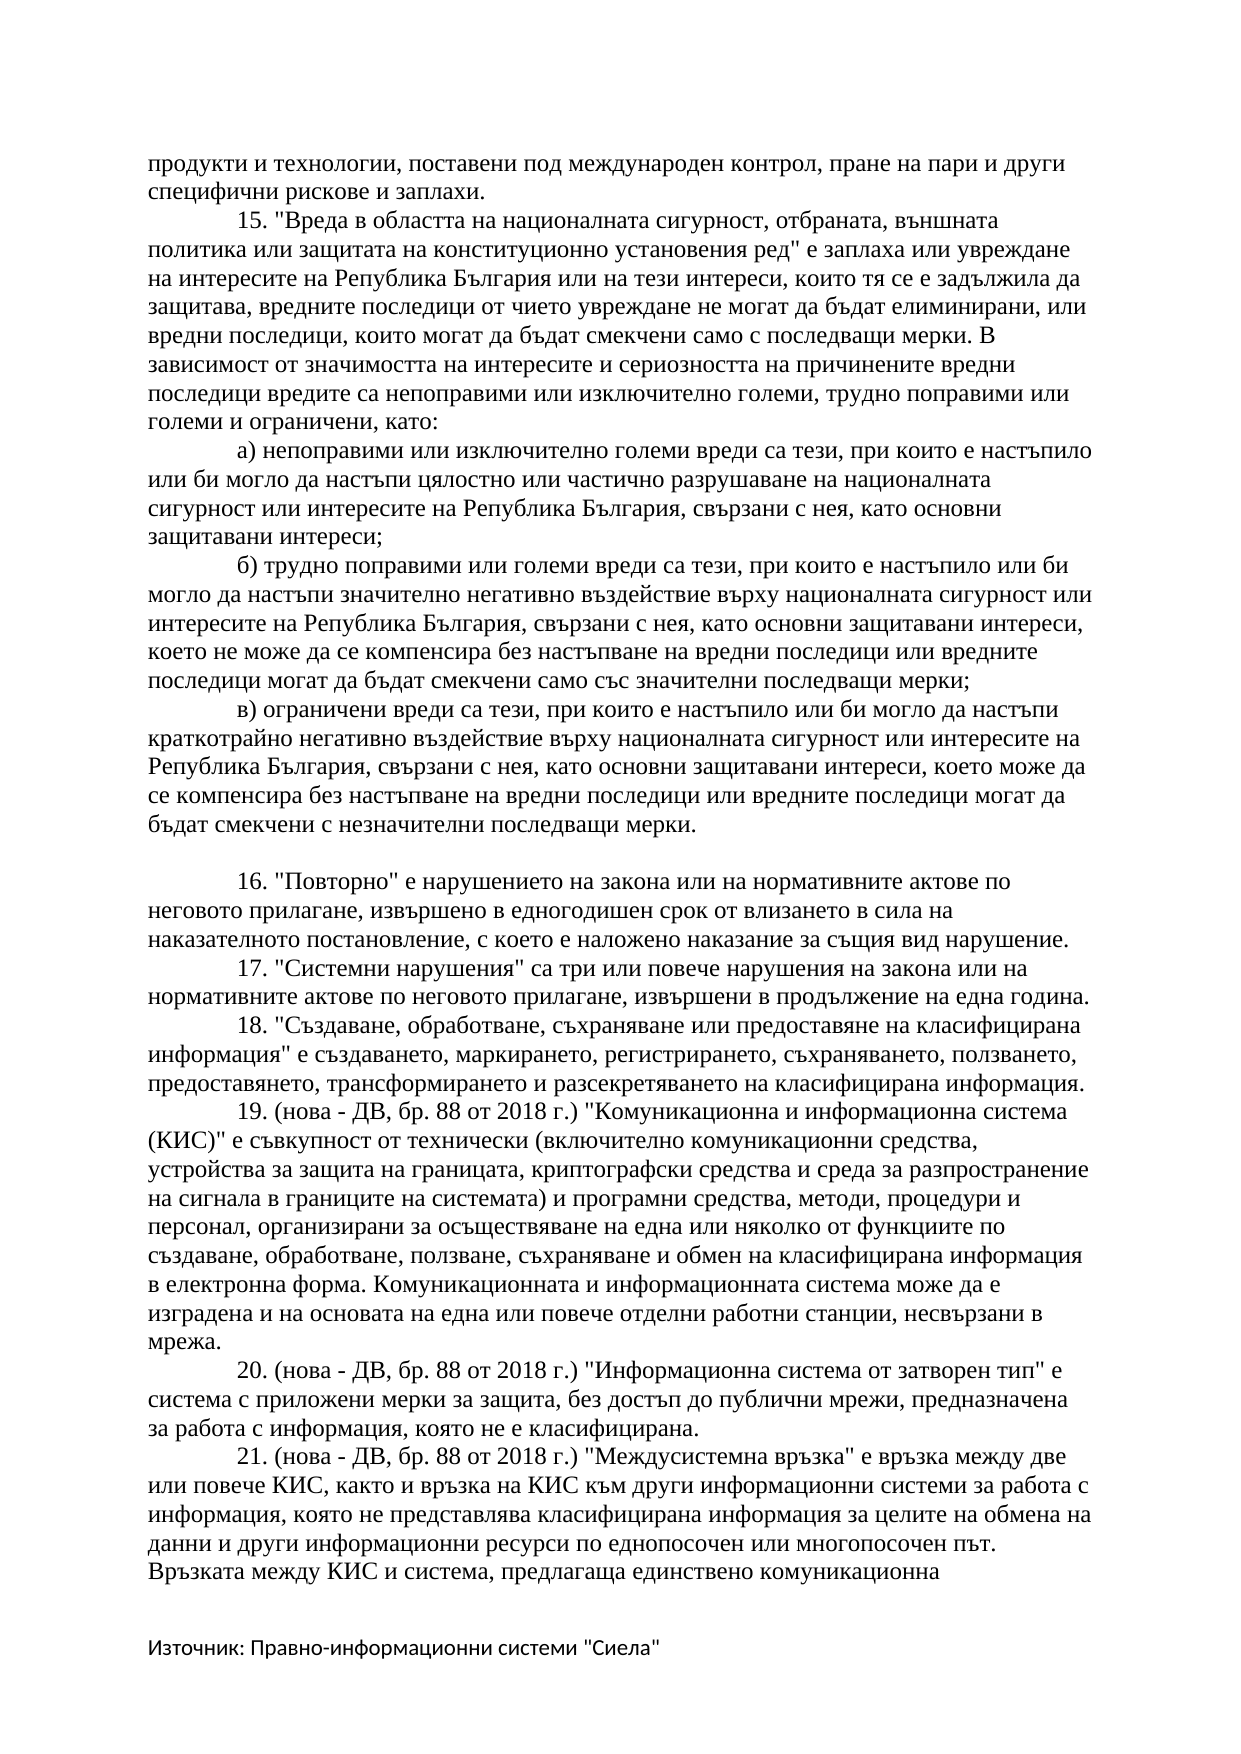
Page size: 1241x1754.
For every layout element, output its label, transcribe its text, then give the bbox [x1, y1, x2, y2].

text 19. (нова - ДВ, бр. 88 от 2018 г.) "Комуникационна и информационна система (КИС)" е съвкупност от технически (включително комуникационни средства, устройства за защита на границата, криптографски средства и среда за разпространение на сигнала в границите на системата) и програмни средства, методи, процедури и персонал, организирани за осъществяване на една или няколко от функциите по създаване, обработване, ползване, съхраняване и обмен на класифицирана информация в електронна форма. Комуникационната и информационната система може да е изградена и на основата на една или повече отделни работни станции, несвързани в мрежа. [148, 1096, 1093, 1355]
text 17. "Системни нарушения" са три или повече нарушения на закона или на нормативните актове по неговото прилагане, извършени в продължение на една година. [148, 953, 1093, 1010]
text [148, 148, 1093, 205]
text б) трудно поправими или големи вреди са тези, при които е настъпило или би могло да настъпи значително негативно въздействие върху националната сигурност или интересите на Република България, свързани с нея, като основни защитавани интереси, което не може да се компенсира без настъпване на вредни последици или вредните последици могат да бъдат смекчени само със значителни последващи мерки; [148, 550, 1093, 694]
text в) ограничени вреди са тези, при които е настъпило или би могло да настъпи краткотрайно негативно въздействие върху националната сигурност или интересите на Република България, свързани с нея, като основни защитавани интереси, което може да се компенсира без настъпване на вредни последици или вредните последици могат да бъдат смекчени с незначителни последващи мерки. [148, 694, 1093, 838]
text 15. "Вреда в областта на националната сигурност, отбраната, външната политика или защитата на конституционно установения ред" е заплаха или увреждане на интересите на Република България или на тези интереси, които тя се е задължила да защитава, вредните последици от чието увреждане не могат да бъдат елиминирани, или вредни последици, които могат да бъдат смекчени само с последващи мерки. В зависимост от значимостта на интересите и сериозността на причинените вредни последици вредите са непоправими или изключително големи, трудно поправими или големи и ограничени, като: [148, 205, 1093, 435]
text 20. (нова - ДВ, бр. 88 от 2018 г.) "Информационна система от затворен тип" е система с приложени мерки за защита, без достъп до публични мрежи, предназначена за работа с информация, която не е класифицирана. [148, 1355, 1093, 1441]
text 16. "Повторно" е нарушението на закона или на нормативните актове по неговото прилагане, извършено в едногодишен срок от влизането в сила на наказателното постановление, с което е наложено наказание за същия вид нарушение. [148, 866, 1093, 953]
text а) непоправими или изключително големи вреди са тези, при които е настъпило или би могло да настъпи цялостно или частично разрушаване на националната сигурност или интересите на Република България, свързани с нея, като основни защитавани интереси; [148, 435, 1093, 550]
text 18. "Създаване, обработване, съхраняване или предоставяне на класифицирана информация" е създаването, маркирането, регистрирането, съхраняването, ползването, предоставянето, трансформирането и разсекретяването на класифицирана информация. [148, 1010, 1093, 1096]
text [148, 1441, 1093, 1585]
